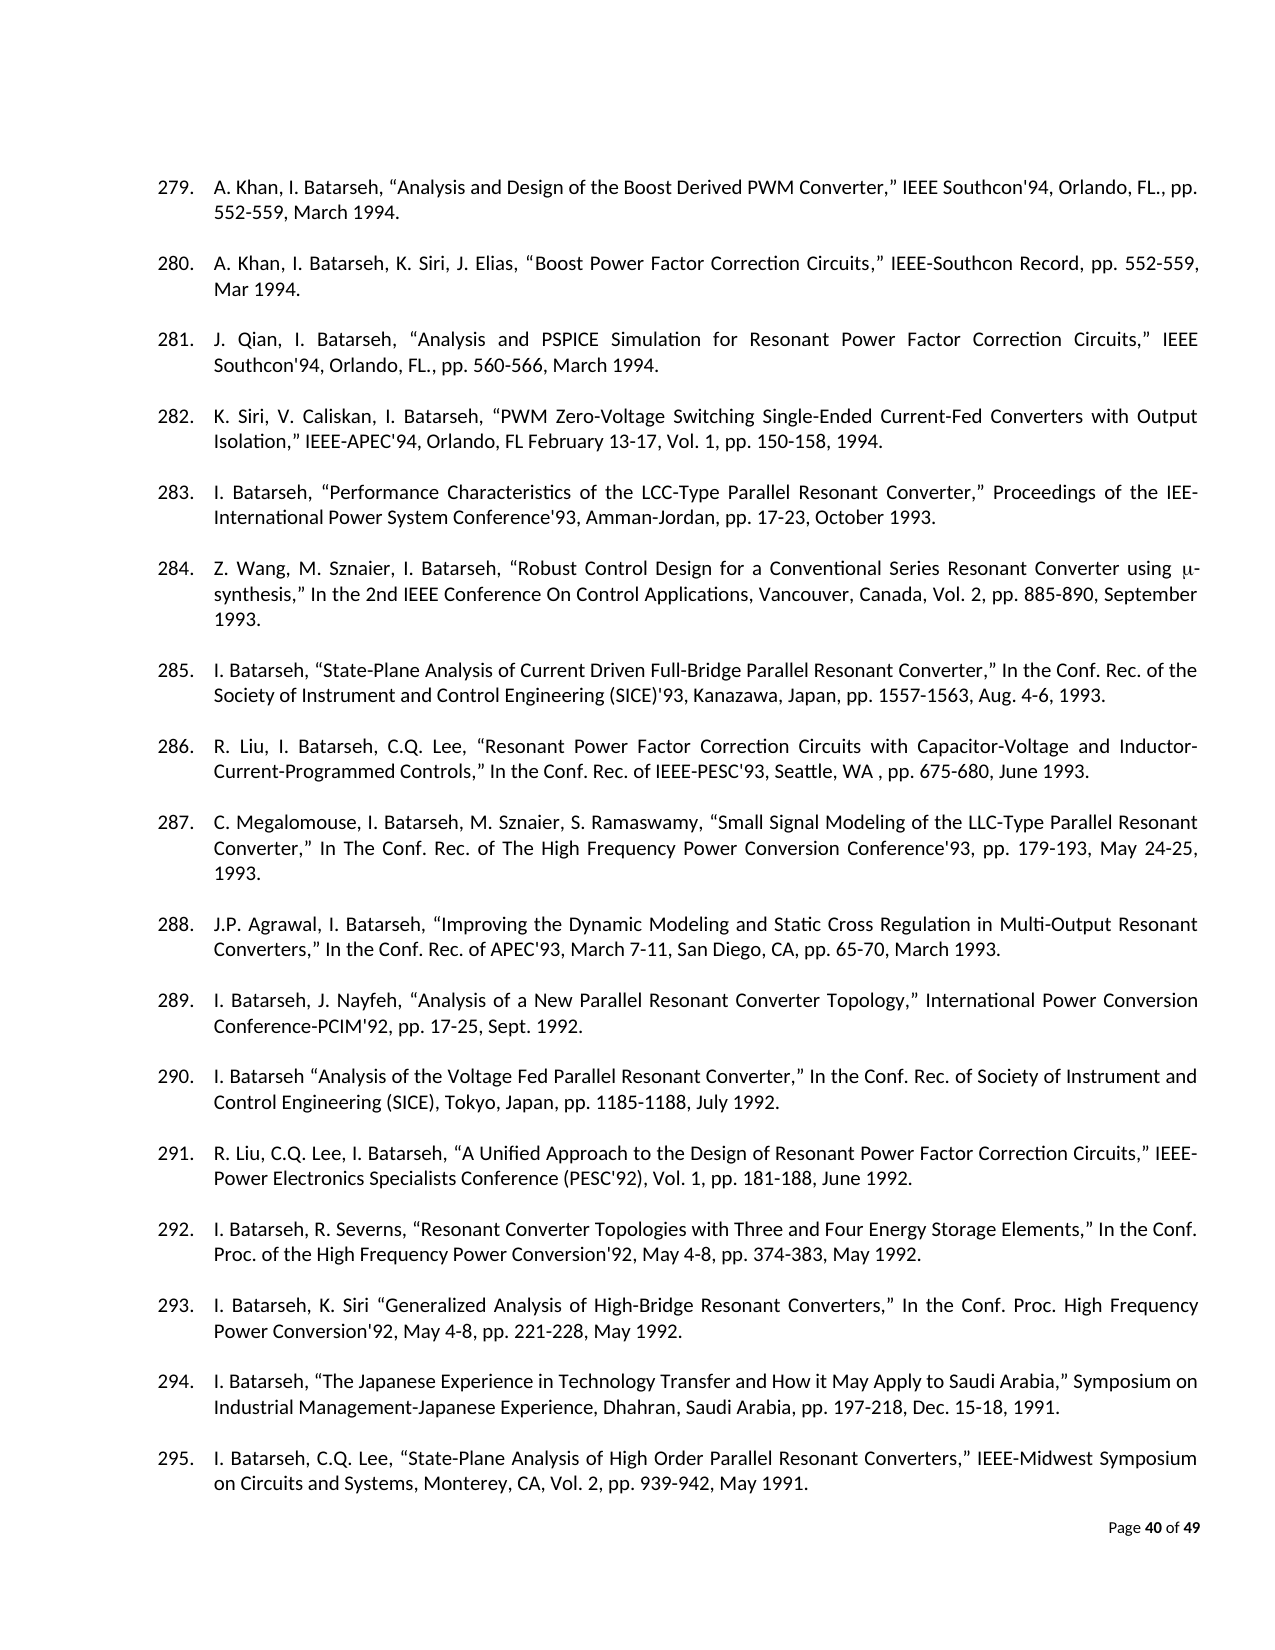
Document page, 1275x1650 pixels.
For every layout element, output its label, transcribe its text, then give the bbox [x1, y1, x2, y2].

list A. Khan, I. Batarseh, K. Siri, J. Elias, “Boost Power Factor Correction Circuits,” IEEE-Southcon Record, pp. 552-559, Mar 1994. [157, 250, 1200, 301]
list I. Batarseh, “The Japanese Experience in Technology Transfer and How it May Apply to Saudi Arabia,” Symposium on Industrial Management-Japanese Experience, Dhahran, Saudi Arabia, pp. 197-218, Dec. 15-18, 1991. [157, 1369, 1200, 1419]
list I. Batarseh, “Performance Characteristics of the LCC-Type Parallel Resonant Converter,” Proceedings of the IEE-International Power System Conference'93, Amman-Jordan, pp. 17-23, October 1993. [157, 479, 1200, 530]
list R. Liu, I. Batarseh, C.Q. Lee, “Resonant Power Factor Correction Circuits with Capacitor-Voltage and Inductor-Current-Programmed Controls,” In the Conf. Rec. of IEEE-PESC'93, Seattle, WA , pp. 675-680, June 1993. [157, 733, 1200, 784]
list I. Batarseh, J. Nayfeh, “Analysis of a New Parallel Resonant Converter Topology,” International Power Conversion Conference-PCIM'92, pp. 17-25, Sept. 1992. [157, 987, 1200, 1038]
list Z. Wang, M. Sznaier, I. Batarseh, “Robust Control Design for a Conventional Series Resonant Converter using -synthesis,” In the 2nd IEEE Conference On Control Applications, Vancouver, Canada, Vol. 2, pp. 885-890, September 1993. [157, 555, 1200, 632]
list I. Batarseh, R. Severns, “Resonant Converter Topologies with Three and Four Energy Storage Elements,” In the Conf. Proc. of the High Frequency Power Conversion'92, May 4-8, pp. 374-383, May 1992. [157, 1216, 1200, 1267]
list A. Khan, I. Batarseh, “Analysis and Design of the Boost Derived PWM Converter,” IEEE Southcon'94, Orlando, FL., pp. 552-559, March 1994. [157, 174, 1200, 225]
list J.P. Agrawal, I. Batarseh, “Improving the Dynamic Modeling and Static Cross Regulation in Multi-Output Resonant Converters,” In the Conf. Rec. of APEC'93, March 7-11, San Diego, CA, pp. 65-70, March 1993. [157, 911, 1200, 962]
list C. Megalomouse, I. Batarseh, M. Sznaier, S. Ramaswamy, “Small Signal Modeling of the LLC-Type Parallel Resonant Converter,” In The Conf. Rec. of The High Frequency Power Conversion Conference'93, pp. 179-193, May 24-25, 1993. [157, 809, 1200, 886]
list I. Batarseh, C.Q. Lee, “State-Plane Analysis of High Order Parallel Resonant Converters,” IEEE-Midwest Symposium on Circuits and Systems, Monterey, CA, Vol. 2, pp. 939-942, May 1991. [157, 1445, 1200, 1496]
list I. Batarseh “Analysis of the Voltage Fed Parallel Resonant Converter,” In the Conf. Rec. of Society of Instrument and Control Engineering (SICE), Tokyo, Japan, pp. 1185-1188, July 1992. [157, 1064, 1200, 1114]
list R. Liu, C.Q. Lee, I. Batarseh, “A Unified Approach to the Design of Resonant Power Factor Correction Circuits,” IEEE-Power Electronics Specialists Conference (PESC'92), Vol. 1, pp. 181-188, June 1992. [157, 1140, 1200, 1191]
list I. Batarseh, “State-Plane Analysis of Current Driven Full-Bridge Parallel Resonant Converter,” In the Conf. Rec. of the Society of Instrument and Control Engineering (SICE)'93, Kanazawa, Japan, pp. 1557-1563, Aug. 4-6, 1993. [157, 657, 1200, 708]
list I. Batarseh, K. Siri “Generalized Analysis of High-Bridge Resonant Converters,” In the Conf. Proc. High Frequency Power Conversion'92, May 4-8, pp. 221-228, May 1992. [157, 1292, 1200, 1343]
list J. Qian, I. Batarseh, “Analysis and PSPICE Simulation for Resonant Power Factor Correction Circuits,” IEEE Southcon'94, Orlando, FL., pp. 560-566, March 1994. [157, 327, 1200, 377]
list K. Siri, V. Caliskan, I. Batarseh, “PWM Zero-Voltage Switching Single-Ended Current-Fed Converters with Output Isolation,” IEEE-APEC'94, Orlando, FL February 13-17, Vol. 1, pp. 150-158, 1994. [157, 403, 1200, 454]
